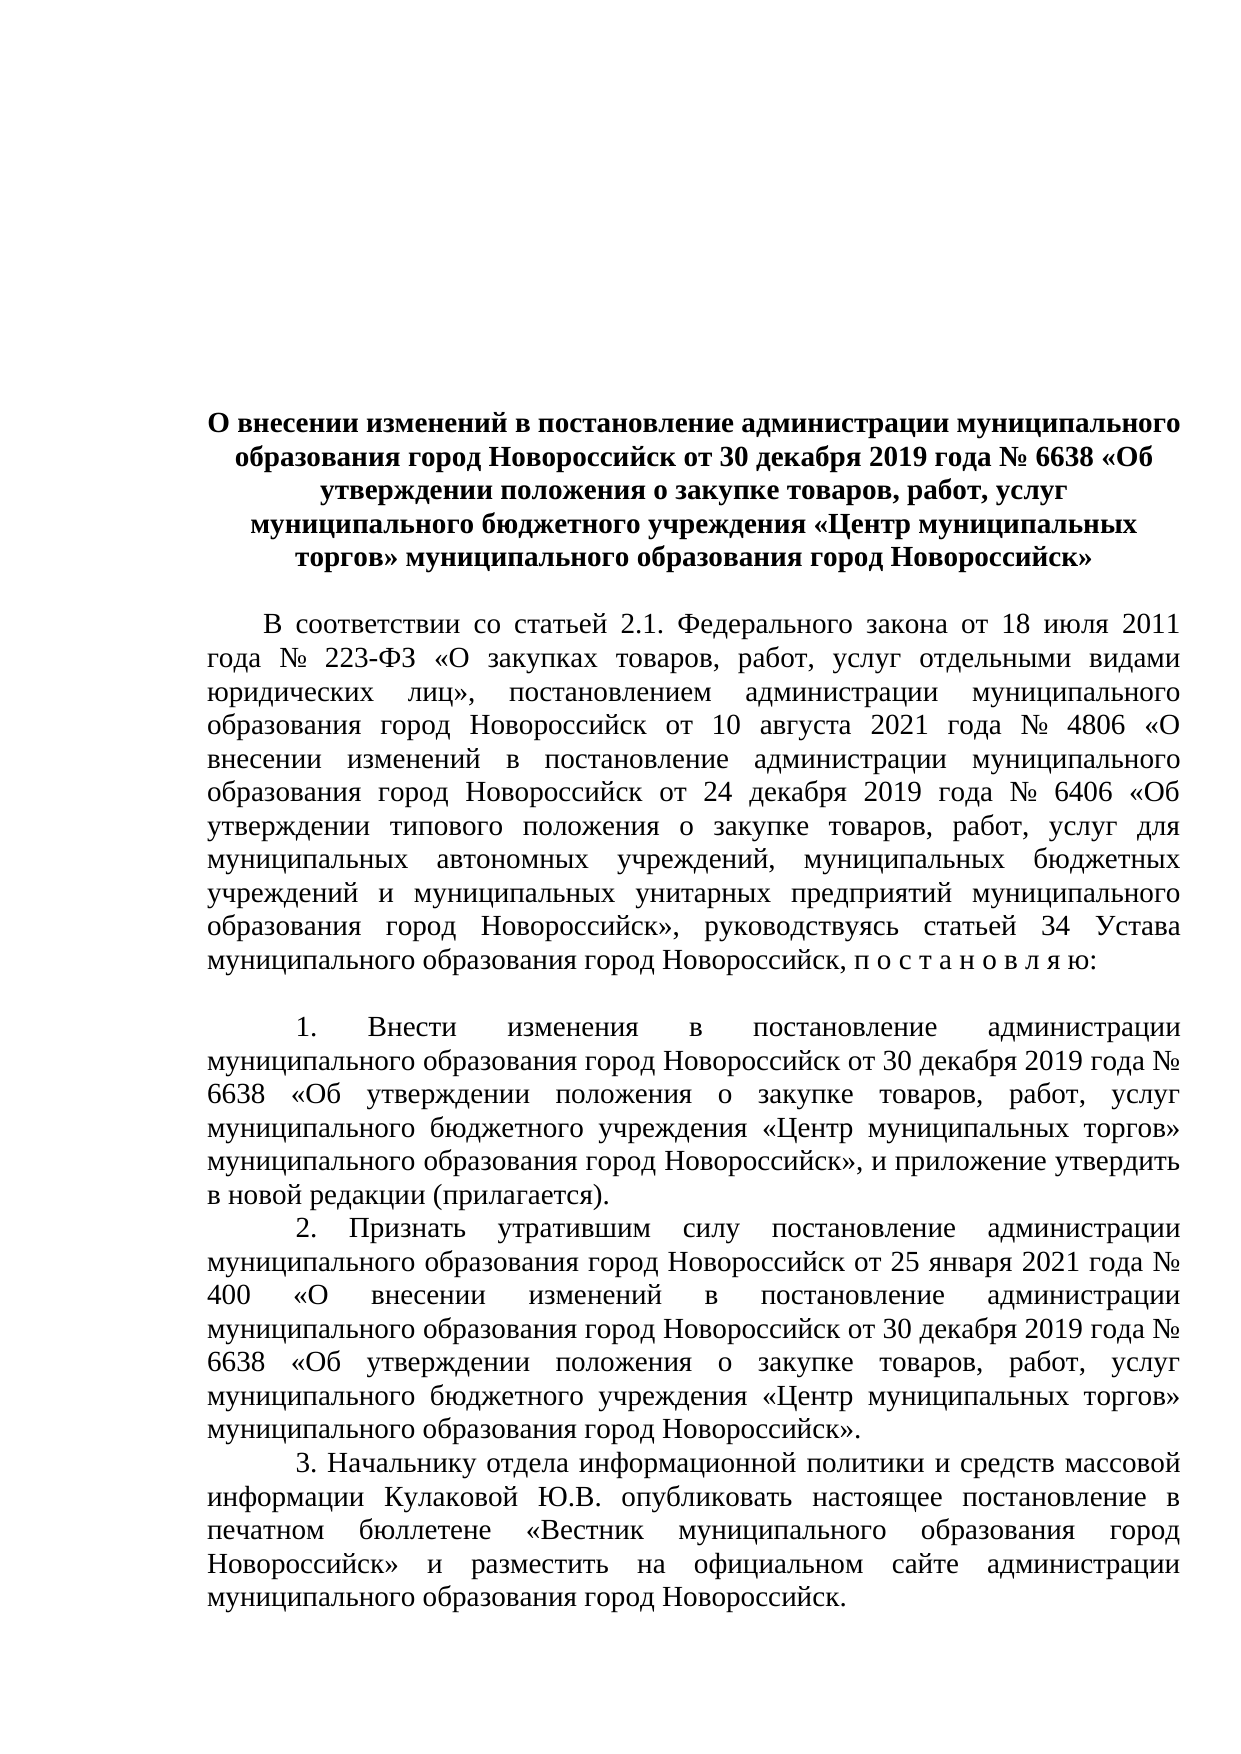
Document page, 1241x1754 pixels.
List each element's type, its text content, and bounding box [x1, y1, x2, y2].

text 2. Признать утратившим силу постановление администрации муниципального образования город Новороссийск от 25 января 2021 года № 400 «О внесении изменений в постановление администрации муниципального образования город Новороссийск от 30 декабря 2019 года № 6638 «Об утверждении положения о закупке товаров, работ, услуг муниципального бюджетного учреждения «Центр муниципальных торгов» муниципального образования город Новороссийск». [207, 1210, 1181, 1445]
text 1. Внести изменения в постановление администрации муниципального образования город Новороссийск от 30 декабря 2019 года № 6638 «Об утверждении положения о закупке товаров, работ, услуг муниципального бюджетного учреждения «Центр муниципальных торгов» муниципального образования город Новороссийск», и приложение утвердить в новой редакции (прилагается). [207, 1009, 1181, 1210]
text В соответствии со статьей 2.1. Федерального закона от 18 июля 2011 года № 223-ФЗ «О закупках товаров, работ, услуг отдельными видами юридических лиц», постановлением администрации муниципального образования город Новороссийск от 10 августа 2021 года № 4806 «О внесении изменений в постановление администрации муниципального образования город Новороссийск от 24 декабря 2019 года № 6406 «Об утверждении типового положения о закупке товаров, работ, услуг для муниципальных автономных учреждений, муниципальных бюджетных учреждений и муниципальных унитарных предприятий муниципального образования город Новороссийск», руководствуясь статьей 34 Устава муниципального образования город Новороссийск, п о с т а н о в л я ю: [207, 607, 1181, 976]
text О внесении изменений в постановление администрации муниципального образования город Новороссийск от 30 декабря 2019 года № 6638 «Об утверждении положения о закупке товаров, работ, услуг муниципального бюджетного учреждения «Центр муниципальных торгов» муниципального образования город Новороссийск» [207, 405, 1181, 573]
text 3. Начальнику отдела информационной политики и средств массовой информации Кулаковой Ю.В. опубликовать настоящее постановление в печатном бюллетене «Вестник муниципального образования город Новороссийск» и разместить на официальном сайте администрации муниципального образования город Новороссийск. [207, 1445, 1181, 1613]
